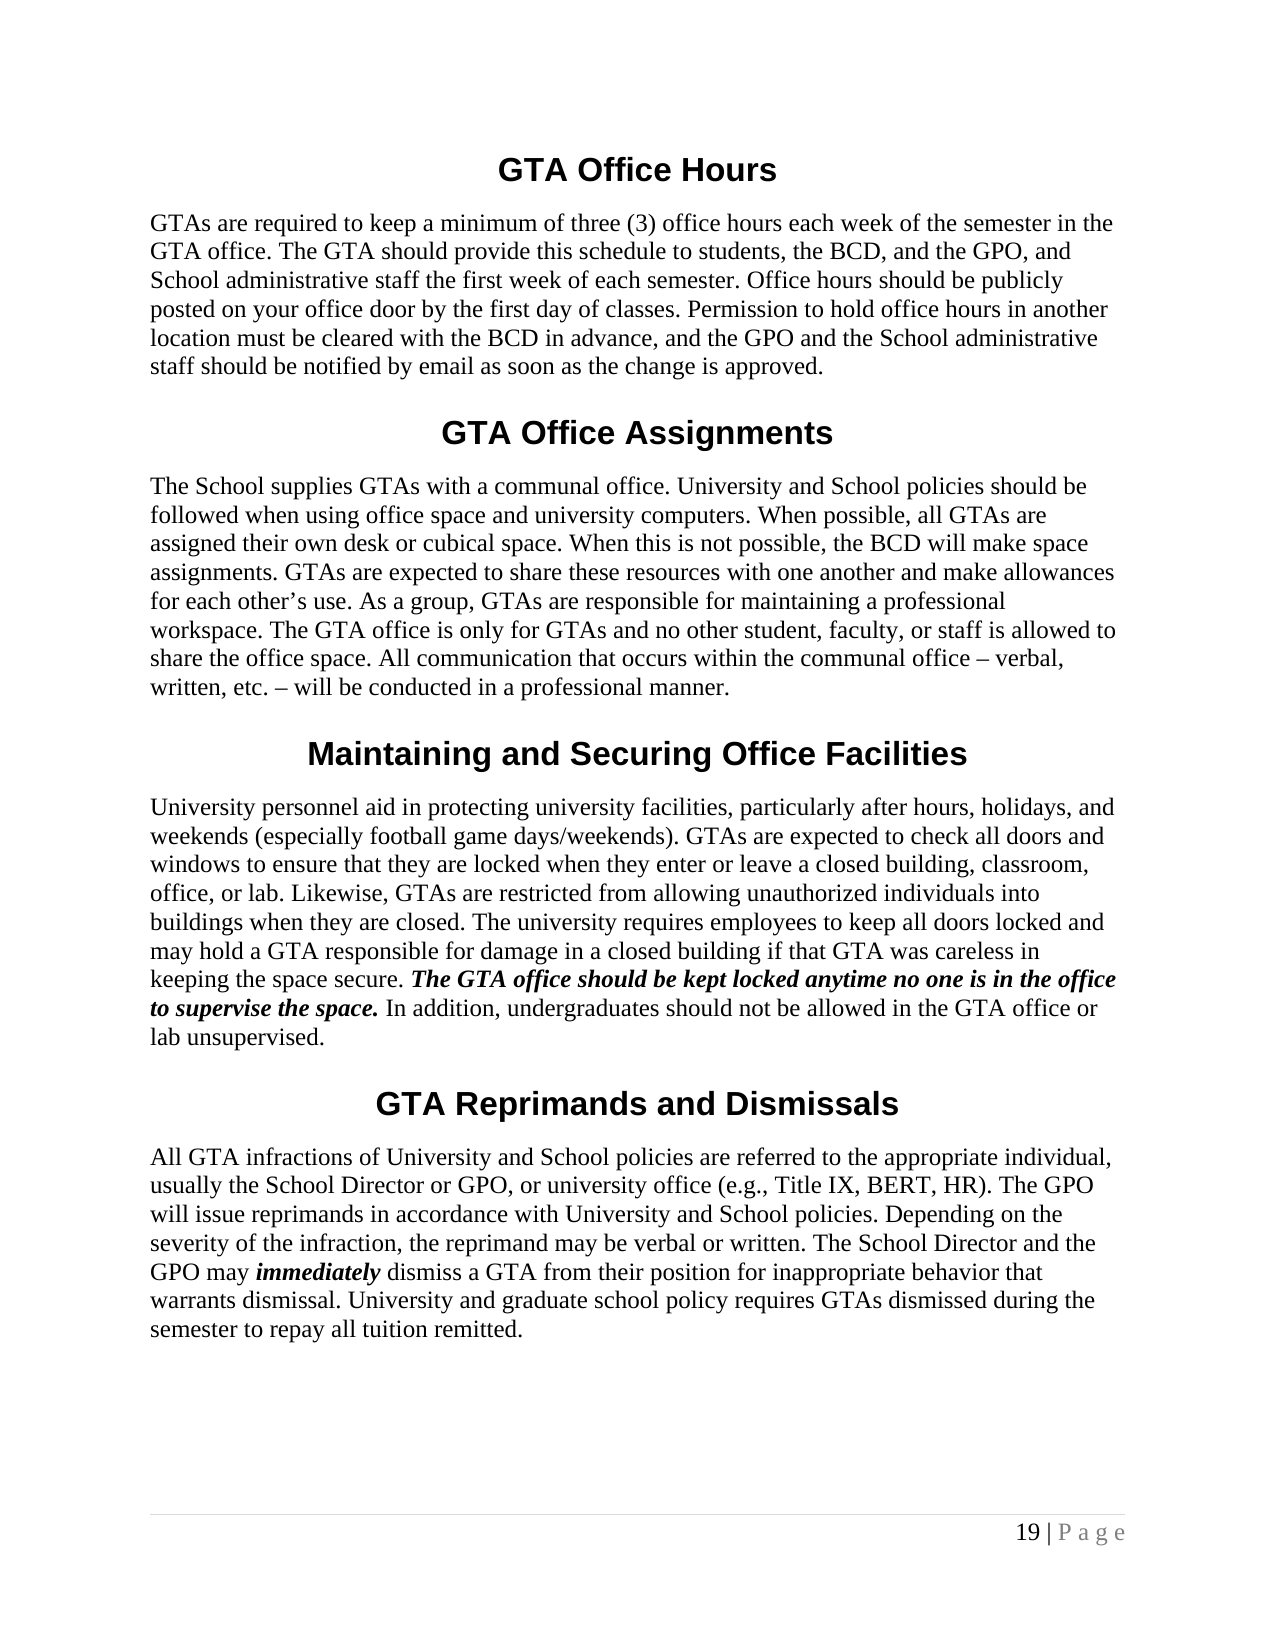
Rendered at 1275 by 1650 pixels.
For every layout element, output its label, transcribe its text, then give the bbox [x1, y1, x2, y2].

subtitle GTA Reprimands and Dismissals [150, 1084, 1125, 1122]
subtitle GTA Office Assignments [150, 413, 1125, 452]
text GTAs are required to keep a minimum of three (3) office hours each week of the semester in the GTA office. The GTA should provide this schedule to students, the BCD, and the GPO, and School administrative staff the first week of each semester. Office hours should be publicly posted on your office door by the first day of classes. Permission to hold office hours in another location must be cleared with the BCD in advance, and the GPO and the School administrative staff should be notified by email as soon as the change is approved. [150, 208, 1125, 380]
text All GTA infractions of University and School policies are referred to the appropriate individual, usually the School Director or GPO, or university office (e.g., Title IX, BERT, HR). The GPO will issue reprimands in accordance with University and School policies. Depending on the severity of the infraction, the reprimand may be verbal or written. The School Director and the GPO may immediately dismiss a GTA from their position for inappropriate behavior that warrants dismissal. University and graduate school policy requires GTAs dismissed during the semester to repay all tuition remitted. [150, 1142, 1125, 1343]
text University personnel aid in protecting university facilities, particularly after hours, holidays, and weekends (especially football game days/weekends). GTAs are expected to check all doors and windows to ensure that they are locked when they enter or leave a closed building, classroom, office, or lab. Likewise, GTAs are restricted from allowing unauthorized individuals into buildings when they are closed. The university requires employees to keep all doors locked and may hold a GTA responsible for damage in a closed building if that GTA was careless in keeping the space secure. The GTA office should be kept locked anytime no one is in the office to supervise the space. In addition, undergraduates should not be allowed in the GTA office or lab unsupervised. [150, 792, 1125, 1051]
subtitle GTA Office Hours [150, 150, 1125, 188]
subtitle Maintaining and Securing Office Facilities [150, 734, 1125, 773]
text The School supplies GTAs with a communal office. University and School policies should be followed when using office space and university computers. When possible, all GTAs are assigned their own desk or cubical space. When this is not possible, the BCD will make space assignments. GTAs are expected to share these resources with one another and make allowances for each other’s use. As a group, GTAs are responsible for maintaining a professional workspace. The GTA office is only for GTAs and no other student, faculty, or staff is allowed to share the office space. All communication that occurs within the communal office – verbal, written, etc. – will be conducted in a professional manner. [150, 471, 1125, 701]
